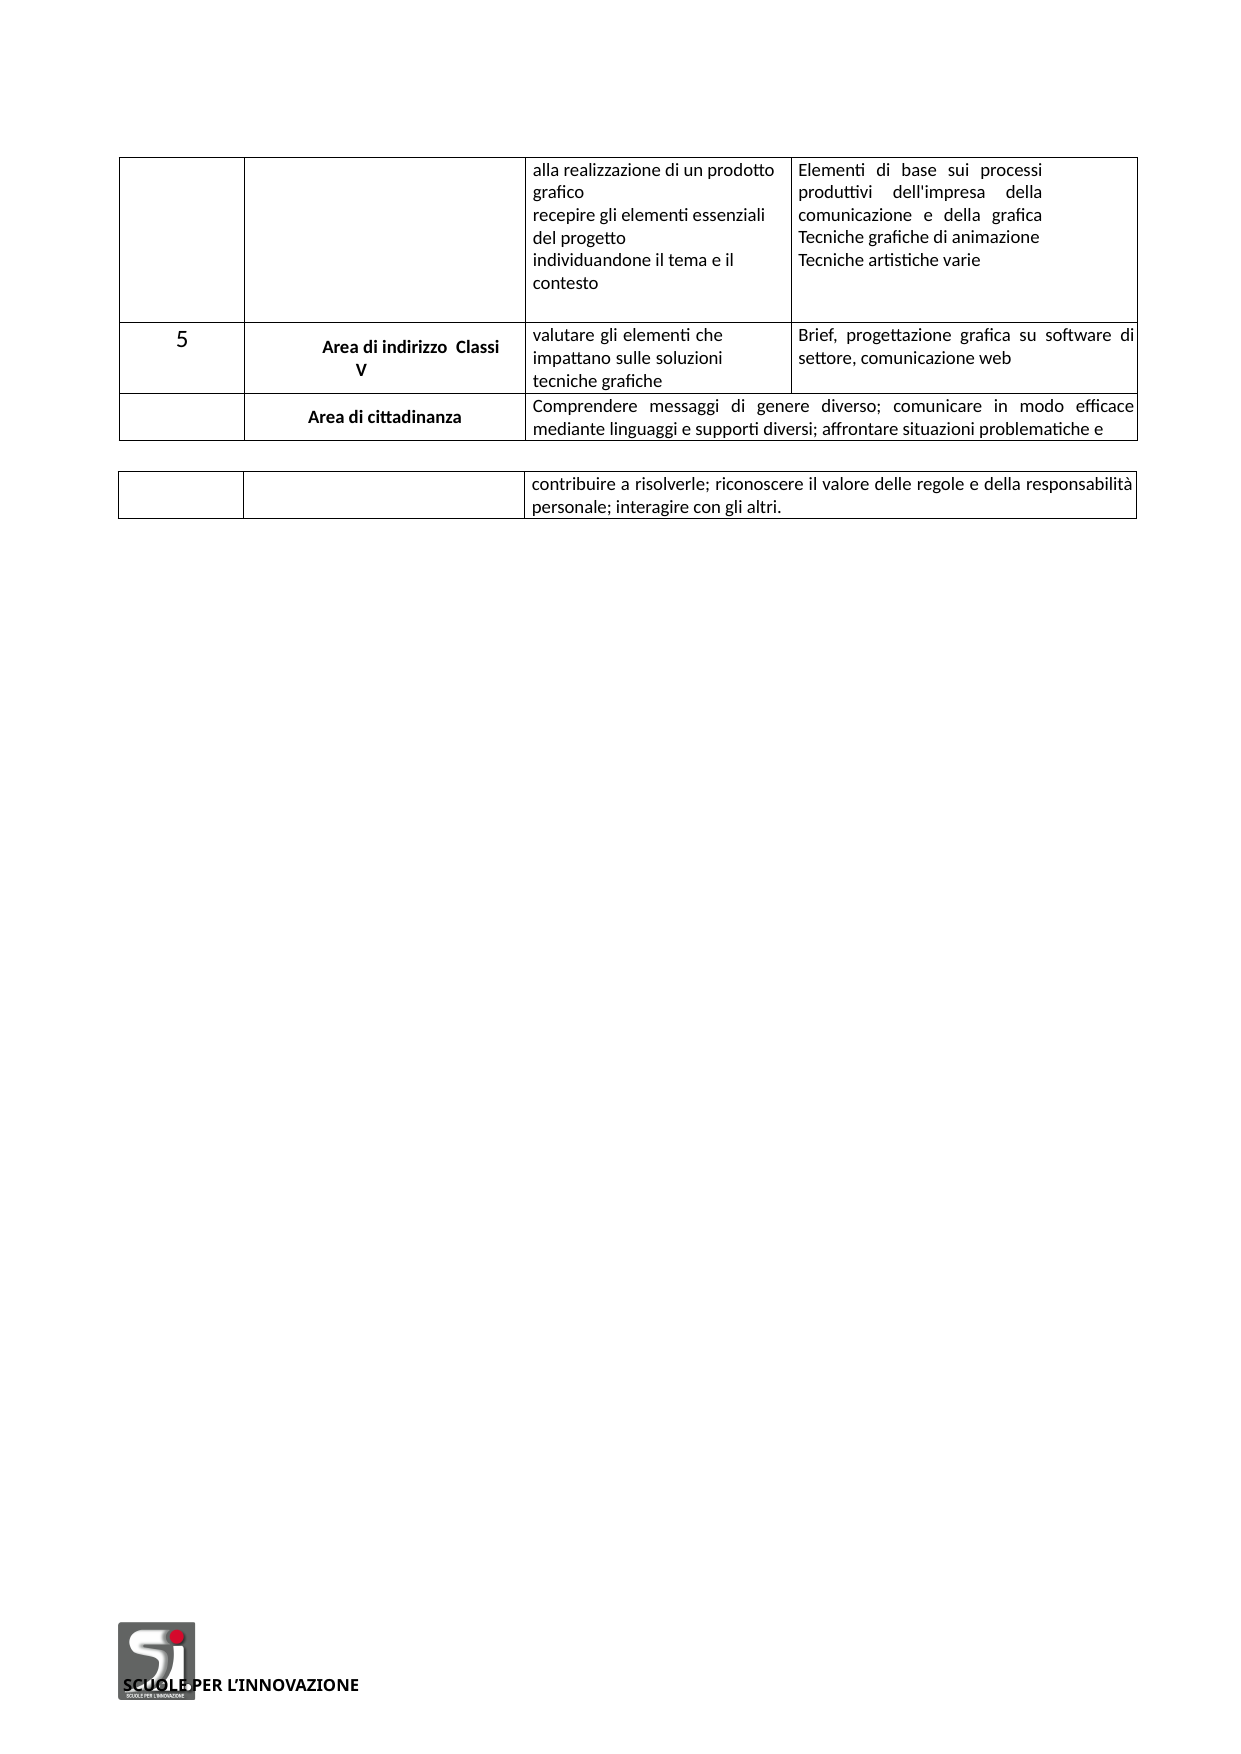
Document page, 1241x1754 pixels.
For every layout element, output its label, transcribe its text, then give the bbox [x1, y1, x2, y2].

table_cell Area di indirizzo Classi V [245, 323, 525, 392]
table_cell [245, 158, 525, 322]
table_cell Brief, progettazione grafica su software di settore, comunicazione web [792, 323, 1137, 392]
table_header contribuire a risolverle; riconoscere il valore delle regole e della responsabilità personale; interagire con gli altri. [525, 472, 1136, 518]
picture [118, 1622, 196, 1700]
table_cell 5 [120, 323, 244, 392]
table_cell Area di cittadinanza [245, 394, 525, 440]
table_cell Comprendere messaggi di genere diverso; comunicare in modo efficace mediante linguaggi e supporti diversi; affrontare situazioni problematiche e [526, 394, 1137, 440]
table_cell [120, 394, 244, 440]
table_header [244, 472, 524, 518]
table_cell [792, 158, 1137, 322]
table_cell valutare gli elementi che impattano sulle soluzioni tecniche grafiche [526, 323, 791, 392]
table_cell 4 [120, 158, 244, 322]
table_header [119, 472, 243, 518]
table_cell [526, 158, 791, 322]
